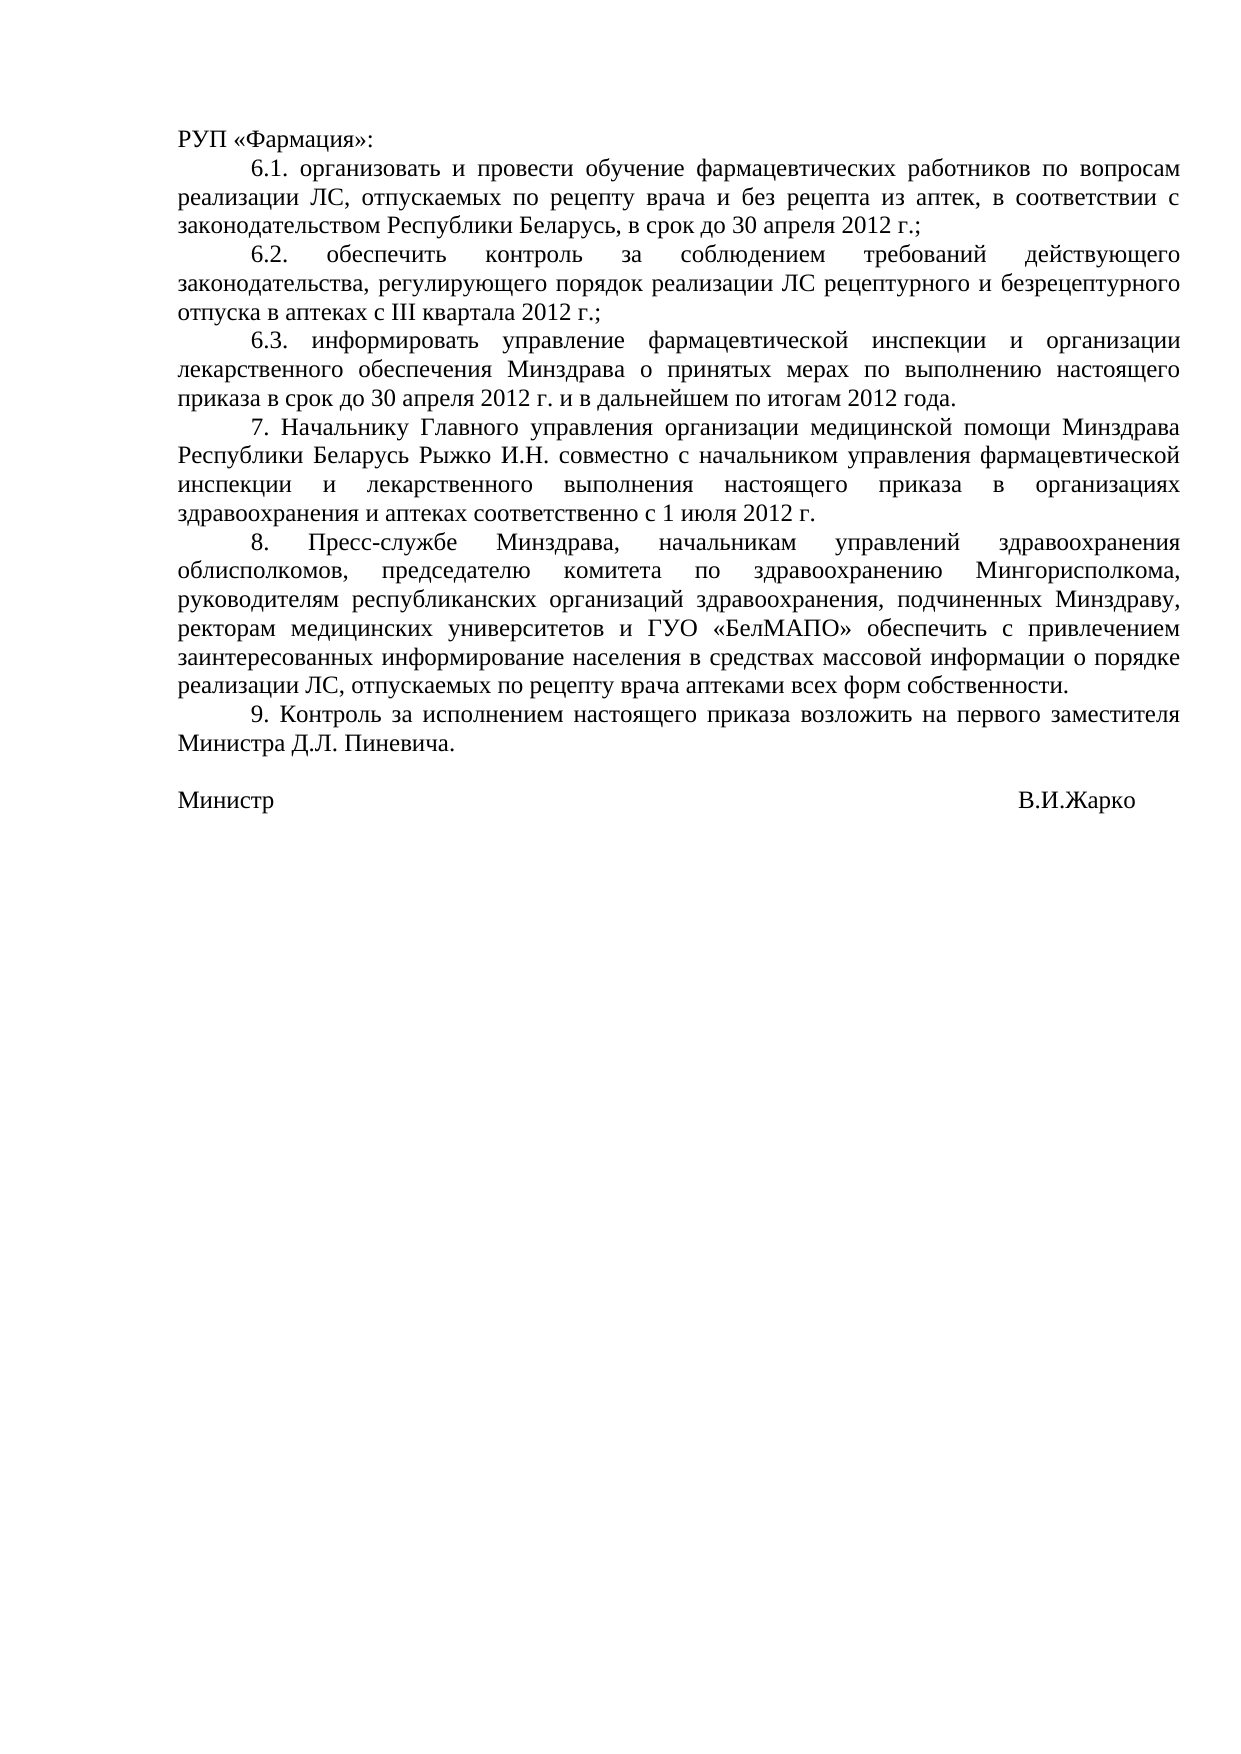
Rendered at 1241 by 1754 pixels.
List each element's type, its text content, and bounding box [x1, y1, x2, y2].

text 7. Начальнику Главного управления организации медицинской помощи Минздрава Республики Беларусь Рыжко И.Н. совместно с начальником управления фармацевтической инспекции и лекарственного выполнения настоящего приказа в организациях здравоохранения и аптеках соответственно с 1 июля 2012 г. [177, 412, 1181, 527]
text 6.2. обеспечить контроль за соблюдением требований действующего законодательства, регулирующего порядок реализации ЛС рецептурного и безрецептурного отпуска в аптеках с III квартала 2012 г.; [177, 239, 1181, 325]
text 6.1. организовать и провести обучение фармацевтических работников по вопросам реализации ЛС, отпускаемых по рецепту врача и без рецепта из аптек, в соответствии с законодательством Республики Беларусь, в срок до 30 апреля 2012 г.; [177, 153, 1181, 239]
text Министр В.И.Жарко [177, 785, 1181, 814]
text 9. Контроль за исполнением настоящего приказа возложить на первого заместителя Министра Д.Л. Пиневича. [177, 699, 1181, 757]
text 6.3. информировать управление фармацевтической инспекции и организации лекарственного обеспечения Минздрава о принятых мерах по выполнению настоящего приказа в срок до 30 апреля 2012 г. и в дальнейшем по итогам 2012 года. [177, 325, 1181, 412]
text 8. Пресс-службе Минздрава, начальникам управлений здравоохранения облисполкомов, председателю комитета по здравоохранению Мингорисполкома, руководителям республиканских организаций здравоохранения, подчиненных Минздраву, ректорам медицинских университетов и ГУО «БелМАПО» обеспечить с привлечением заинтересованных информирование населения в средствах массовой информации о порядке реализации ЛС, отпускаемых по рецепту врача аптеками всех форм собственности. [177, 527, 1181, 699]
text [177, 124, 1181, 153]
